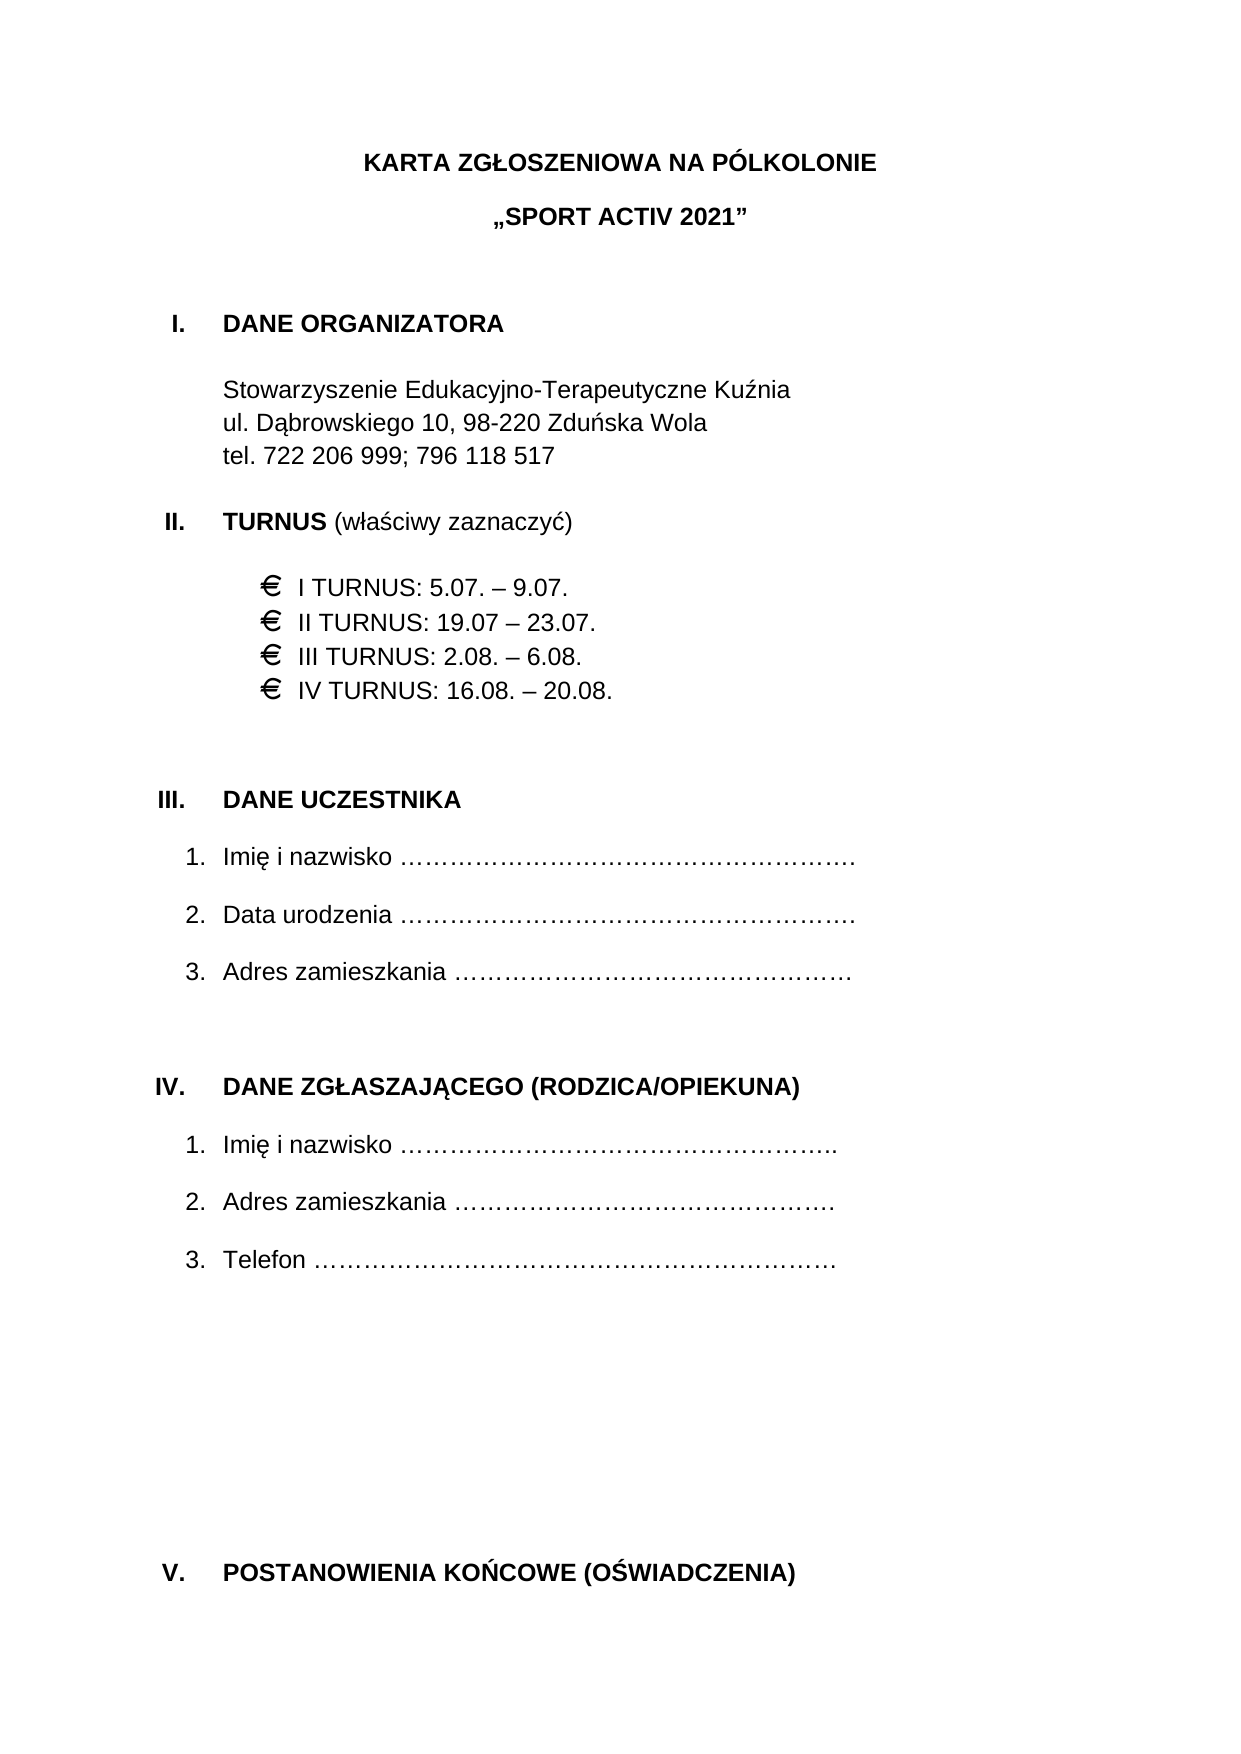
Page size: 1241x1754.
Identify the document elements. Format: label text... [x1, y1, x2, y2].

list DANE UCZESTNIKA [185, 785, 1092, 813]
list POSTANOWIENIA KOŃCOWE (OŚWIADCZENIA) [185, 1558, 1092, 1587]
text „SPORT ACTIV 2021” [148, 202, 1092, 230]
list tel. 722 206 999; 796 118 517 [223, 441, 1092, 470]
list Telefon ……………………………………………………… [185, 1245, 1092, 1273]
list Imię i nazwisko ………………………………………………. [185, 842, 1092, 871]
list Imię i nazwisko …………………………………………….. [185, 1130, 1092, 1158]
list III TURNUS: 2.08. – 6.08. [260, 642, 1092, 672]
list Stowarzyszenie Edukacyjno-Terapeutyczne Kuźnia [223, 375, 1092, 404]
list II TURNUS: 19.07 – 23.07. [260, 608, 1092, 637]
list DANE ORGANIZATORA [185, 309, 1092, 338]
list Adres zamieszkania ………………………………………… [185, 957, 1092, 986]
text KARTA ZGŁOSZENIOWA NA PÓLKOLONIE [148, 148, 1092, 176]
list I TURNUS: 5.07. – 9.07. [260, 573, 1092, 603]
list DANE ZGŁASZAJĄCEGO (RODZICA/OPIEKUNA) [185, 1072, 1092, 1101]
list Data urodzenia ………………………………………………. [185, 900, 1092, 928]
list TURNUS (właściwy zaznaczyć) [185, 507, 1092, 536]
list Adres zamieszkania ………………………………………. [185, 1187, 1092, 1216]
list IV TURNUS: 16.08. – 20.08. [260, 676, 1092, 706]
list ul. Dąbrowskiego 10, 98-220 Zduńska Wola [223, 408, 1092, 437]
